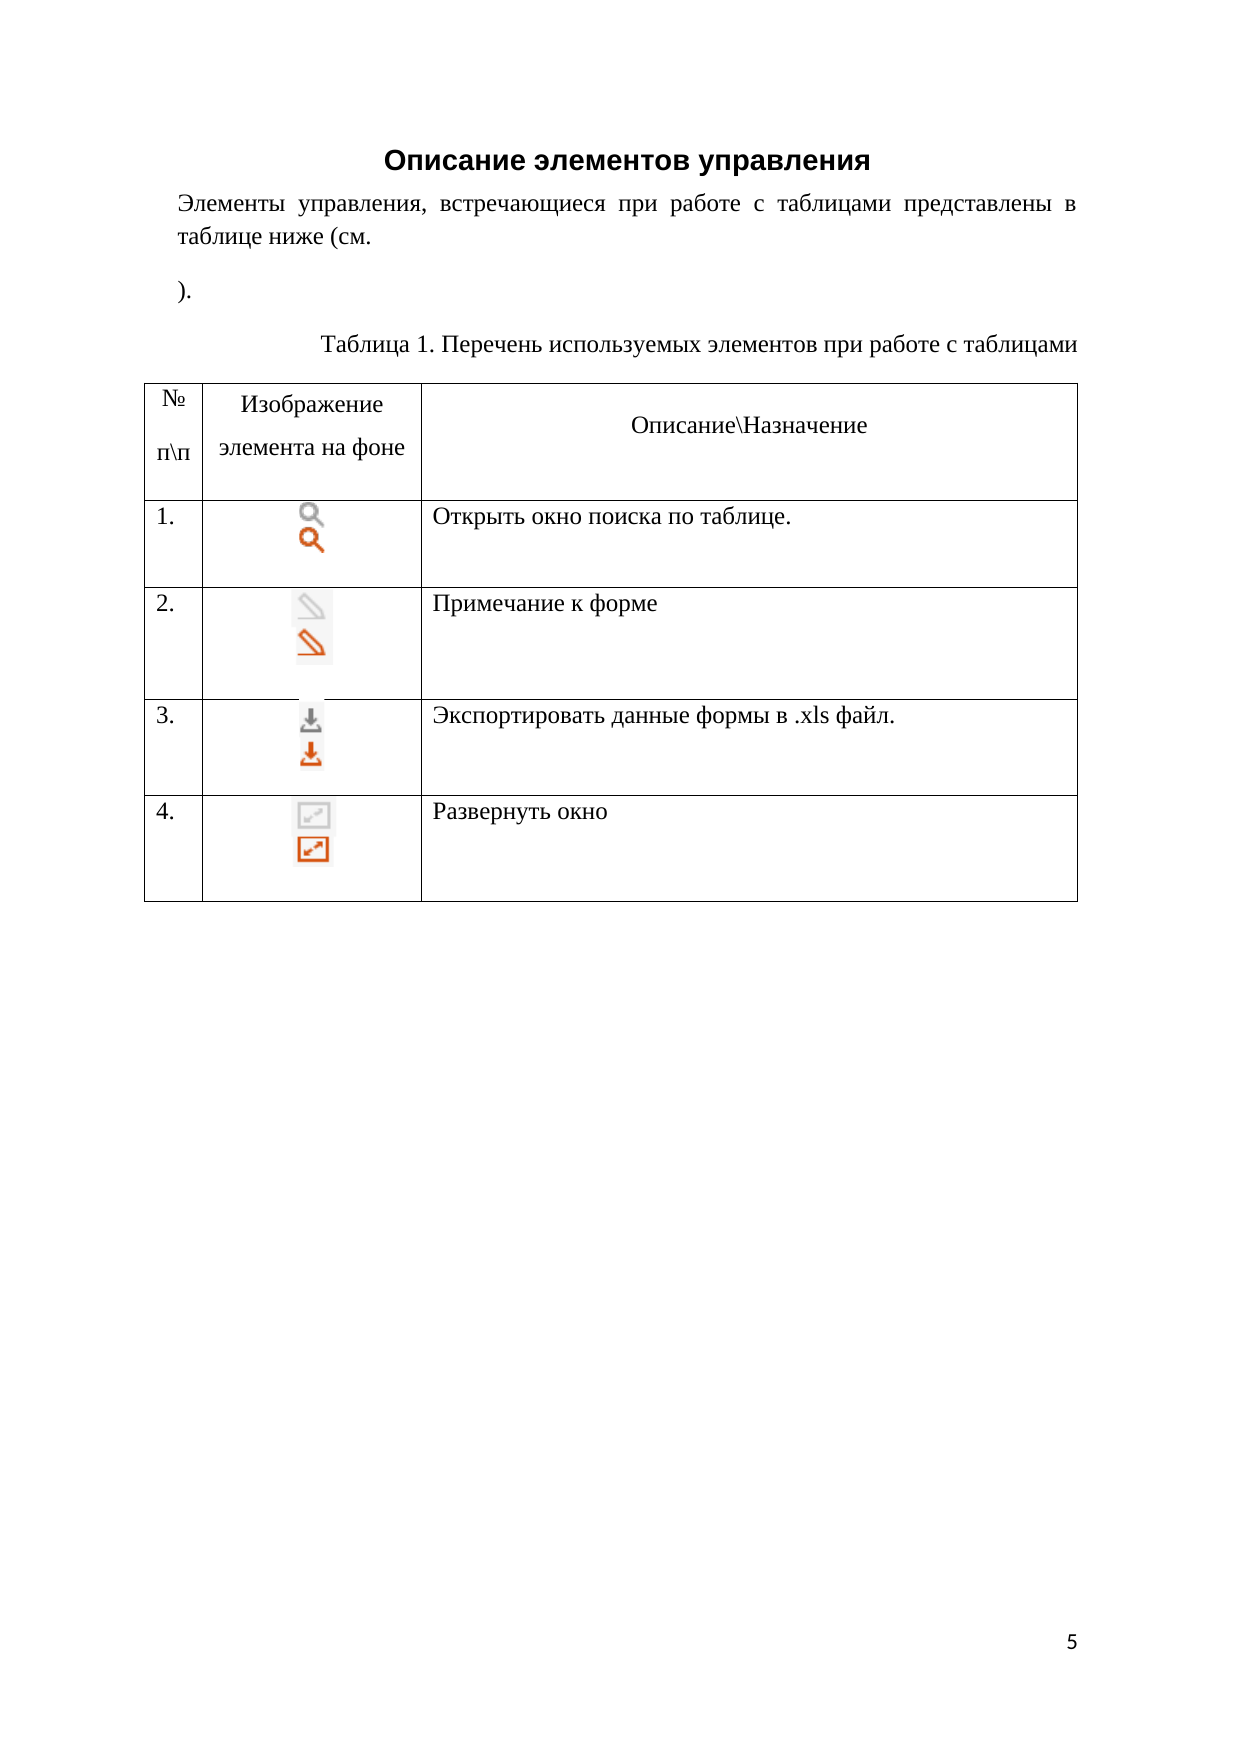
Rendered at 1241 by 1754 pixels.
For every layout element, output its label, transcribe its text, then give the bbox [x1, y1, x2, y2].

subtitle Описание элементов управления [177, 143, 1078, 177]
table_cell Примечание к форме [422, 588, 1077, 699]
table_cell [145, 501, 202, 587]
table_cell Экспортировать данные формы в .xls файл. [422, 700, 1077, 795]
table_cell Развернуть окно [422, 796, 1077, 901]
picture [299, 502, 325, 553]
table_cell [145, 796, 202, 901]
table_cell [145, 588, 202, 699]
text Таблица 1). [177, 275, 1078, 303]
table_cell [203, 588, 421, 699]
text Элементы управления, встречающиеся при работе с таблицами представлены в таблице ниже (см. [177, 188, 1078, 250]
table_cell [203, 700, 421, 795]
table_header Описание\Назначение [422, 384, 1077, 500]
table_header № п\п [145, 384, 202, 500]
table_cell [145, 700, 202, 795]
picture [290, 588, 334, 665]
text Таблица 1. Перечень используемых элементов при работе с таблицами [177, 329, 1078, 357]
table_cell [203, 501, 421, 587]
table_header Изображение элемента на фоне [203, 384, 421, 500]
picture [299, 699, 325, 771]
picture [287, 796, 337, 867]
table_cell [203, 796, 421, 901]
table_cell Открыть окно поиска по таблице. [422, 501, 1077, 587]
